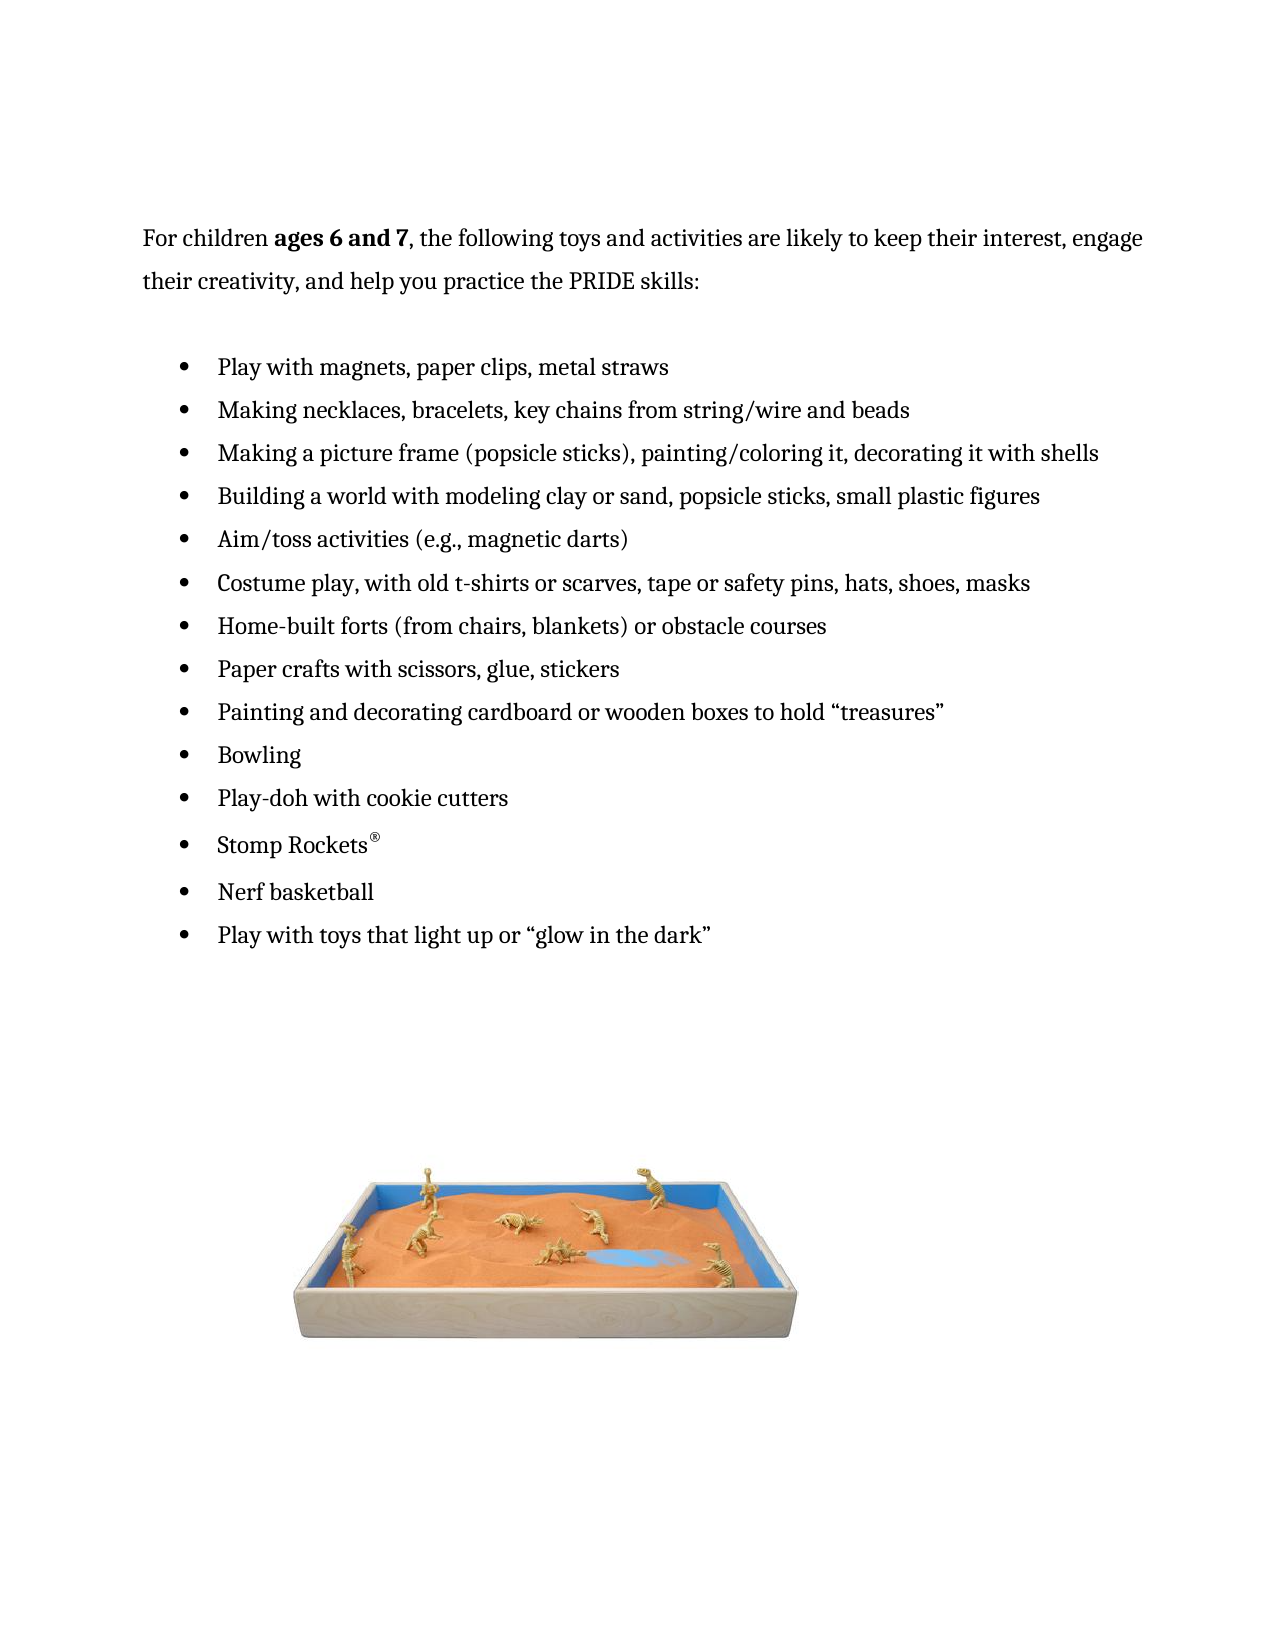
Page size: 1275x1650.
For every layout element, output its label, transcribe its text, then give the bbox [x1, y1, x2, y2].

picture [292, 1007, 799, 1453]
list Play with toys that light up or “glow in the dark” [180, 921, 1170, 949]
list Painting and decorating cardboard or wooden boxes to hold “treasures” [180, 698, 1170, 727]
list Making necklaces, bracelets, key chains from string/wire and beads [180, 396, 1170, 425]
list Nerf basketball [180, 878, 1170, 906]
list Home-built forts (from chairs, blankets) or obstacle courses [180, 612, 1170, 640]
list Stomp Rockets® [180, 827, 1170, 861]
text For children ages 6 and 7, the following toys and activities are likely to keep their interest, engage their creativity, and help you practice the PRIDE skills: [142, 223, 1170, 295]
list Building a world with modeling clay or sand, popsicle sticks, small plastic figures [180, 482, 1170, 511]
list Bowling [180, 741, 1170, 770]
list Play-doh with cookie cutters [180, 784, 1170, 813]
list Making a picture frame (popsicle sticks), painting/coloring it, decorating it with shells [180, 439, 1170, 468]
list Paper crafts with scissors, glue, stickers [180, 655, 1170, 683]
list Play with magnets, paper clips, metal straws [180, 353, 1170, 382]
list Costume play, with old t-shirts or scarves, tape or safety pins, hats, shoes, masks [180, 568, 1170, 597]
list Aim/toss activities (e.g., magnetic darts) [180, 525, 1170, 554]
